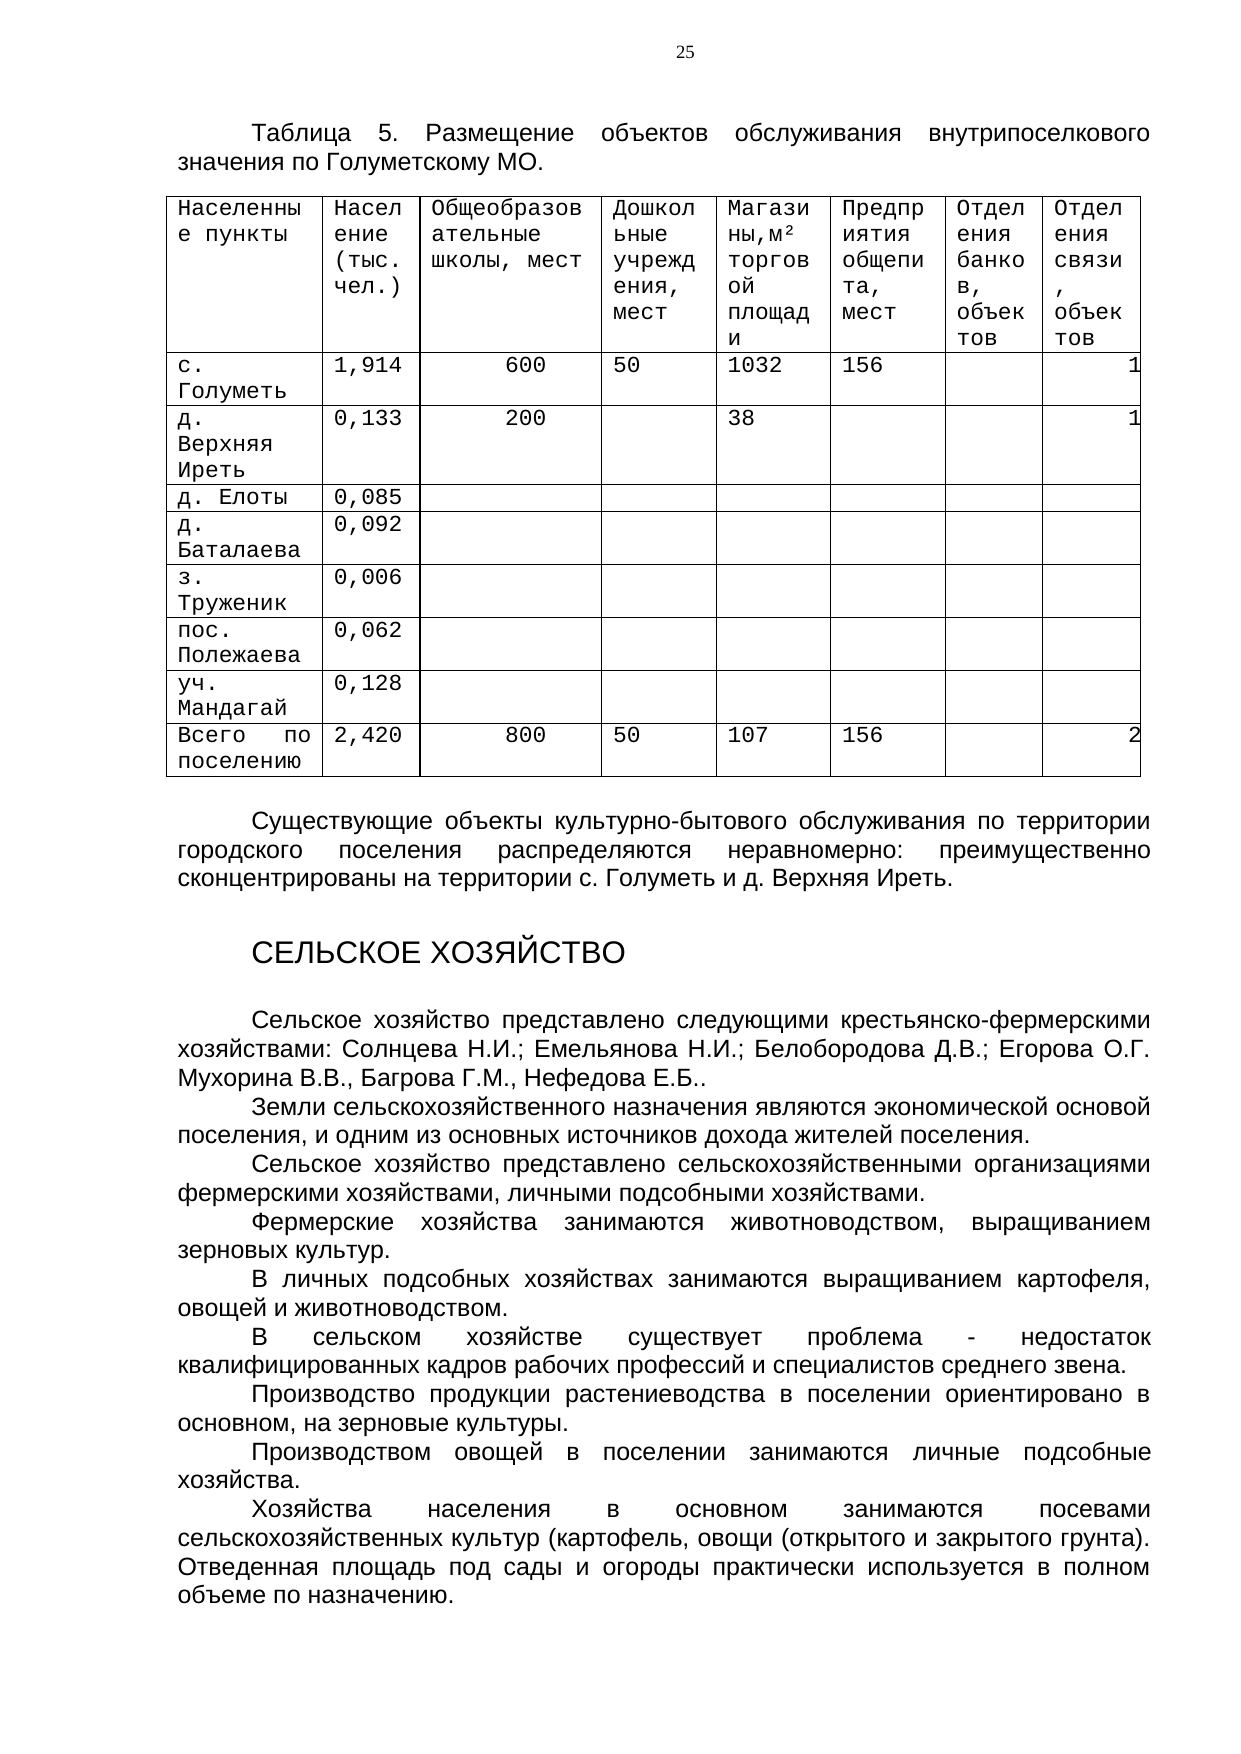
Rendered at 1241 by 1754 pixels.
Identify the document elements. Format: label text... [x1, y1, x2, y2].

table_cell [717, 512, 830, 564]
text Производством овощей в поселении занимаются личные подсобные хозяйства. [177, 1437, 1152, 1494]
table_header Общеобразовательные школы, мест [421, 197, 601, 352]
table_cell [421, 618, 601, 670]
table_cell 156 [831, 353, 945, 405]
table_cell [946, 353, 1042, 405]
text Сельское хозяйство представлено следующими крестьянско-фермерскими хозяйствами: Солнцева Н.И.; Емельянова Н.И.; Белобородова Д.В.; Егорова О.Г. Мухорина В.В., Багрова Г.М., Нефедова Е.Б.. [177, 1005, 1152, 1092]
table_cell [717, 485, 830, 511]
table_cell 38 [717, 406, 830, 484]
table_cell [421, 485, 601, 511]
table_cell [717, 671, 830, 723]
table_cell [946, 406, 1042, 484]
table_cell [831, 485, 945, 511]
table_cell 800 [421, 724, 601, 776]
table_cell [831, 618, 945, 670]
table_cell Всего по поселению [167, 724, 322, 776]
table_cell з. Труженик [167, 565, 322, 617]
table_header Предприятия общепита, мест [831, 197, 945, 352]
text Таблица 5. Размещение объектов обслуживания внутрипоселкового значения по Голуметскому МО. [177, 118, 1152, 176]
table_cell 0,062 [323, 618, 419, 670]
table_cell [1043, 618, 1140, 670]
table_cell 0,085 [323, 485, 419, 511]
table_cell [1043, 512, 1140, 564]
table_cell [717, 618, 830, 670]
table_cell [831, 671, 945, 723]
text Земли сельскохозяйственного назначения являются экономической основой поселения, и одним из основных источников дохода жителей поселения. [177, 1092, 1152, 1149]
table_cell [602, 565, 716, 617]
table_cell 107 [717, 724, 830, 776]
table_cell [602, 618, 716, 670]
text Производство продукции растениеводства в поселении ориентировано в основном, на зерновые культуры. [177, 1379, 1152, 1437]
table_cell д. Баталаева [167, 512, 322, 564]
table_cell 1 [1043, 353, 1140, 405]
table_cell 156 [831, 724, 945, 776]
table_cell [946, 618, 1042, 670]
table_cell [602, 406, 716, 484]
table_header Население (тыс. чел.) [323, 197, 419, 352]
table_cell [602, 671, 716, 723]
table_header Населенные пункты [167, 197, 322, 352]
text Хозяйства населения в основном занимаются посевами сельскохозяйственных культур (картофель, овощи (открытого и закрытого грунта). Отведенная площадь под сады и огороды практически используется в полном объеме по назначению. [177, 1494, 1152, 1609]
table_cell 0,092 [323, 512, 419, 564]
table_cell [602, 512, 716, 564]
table_cell 1,914 [323, 353, 419, 405]
table_cell [946, 724, 1042, 776]
table_header Дошкольные учреждения, мест [602, 197, 716, 352]
table_cell [421, 512, 601, 564]
table_cell 0,128 [323, 671, 419, 723]
table_cell [946, 485, 1042, 511]
table_cell 200 [421, 406, 601, 484]
text В сельском хозяйстве существует проблема - недостаток квалифицированных кадров рабочих профессий и специалистов среднего звена. [177, 1322, 1152, 1379]
table_cell 0,006 [323, 565, 419, 617]
table_cell 50 [602, 353, 716, 405]
table_header Магазины,м² торговой площади [717, 197, 830, 352]
table_cell д. Верхняя Иреть [167, 406, 322, 484]
text Фермерские хозяйства занимаются животноводством, выращиванием зерновых культур. [177, 1207, 1152, 1264]
table_cell [946, 671, 1042, 723]
table_header Отделения связи, объектов [1043, 197, 1140, 352]
table_cell 0,133 [323, 406, 419, 484]
table_cell 1032 [717, 353, 830, 405]
table_cell 600 [421, 353, 601, 405]
table_cell [421, 671, 601, 723]
table_cell 1 [1043, 406, 1140, 484]
table_cell [946, 512, 1042, 564]
table_cell [1043, 565, 1140, 617]
table_cell [831, 406, 945, 484]
table_cell 2,420 [323, 724, 419, 776]
table_cell д. Елоты [167, 485, 322, 511]
table_cell 2 [1043, 724, 1140, 776]
subtitle СЕЛЬСКОЕ ХОЗЯЙСТВО [177, 934, 1152, 970]
table_cell [717, 565, 830, 617]
table_cell [1043, 671, 1140, 723]
text В личных подсобных хозяйствах занимаются выращиванием картофеля, овощей и животноводством. [177, 1264, 1152, 1322]
table_cell 50 [602, 724, 716, 776]
table_cell пос. Полежаева [167, 618, 322, 670]
table_cell [946, 565, 1042, 617]
table_cell [602, 485, 716, 511]
table_cell [1043, 485, 1140, 511]
table_cell с. Голуметь [167, 353, 322, 405]
table_cell [831, 565, 945, 617]
table_cell [831, 512, 945, 564]
text Сельское хозяйство представлено сельскохозяйственными организациями фермерскими хозяйствами, личными подсобными хозяйствами. [177, 1149, 1152, 1207]
table_header Отделения банков, объектов [946, 197, 1042, 352]
table_cell [421, 565, 601, 617]
text Существующие объекты культурно-бытового обслуживания по территории городского поселения распределяются неравномерно: преимущественно сконцентрированы на территории с. Голуметь и д. Верхняя Иреть. [177, 806, 1152, 892]
table_cell уч. Мандагай [167, 671, 322, 723]
